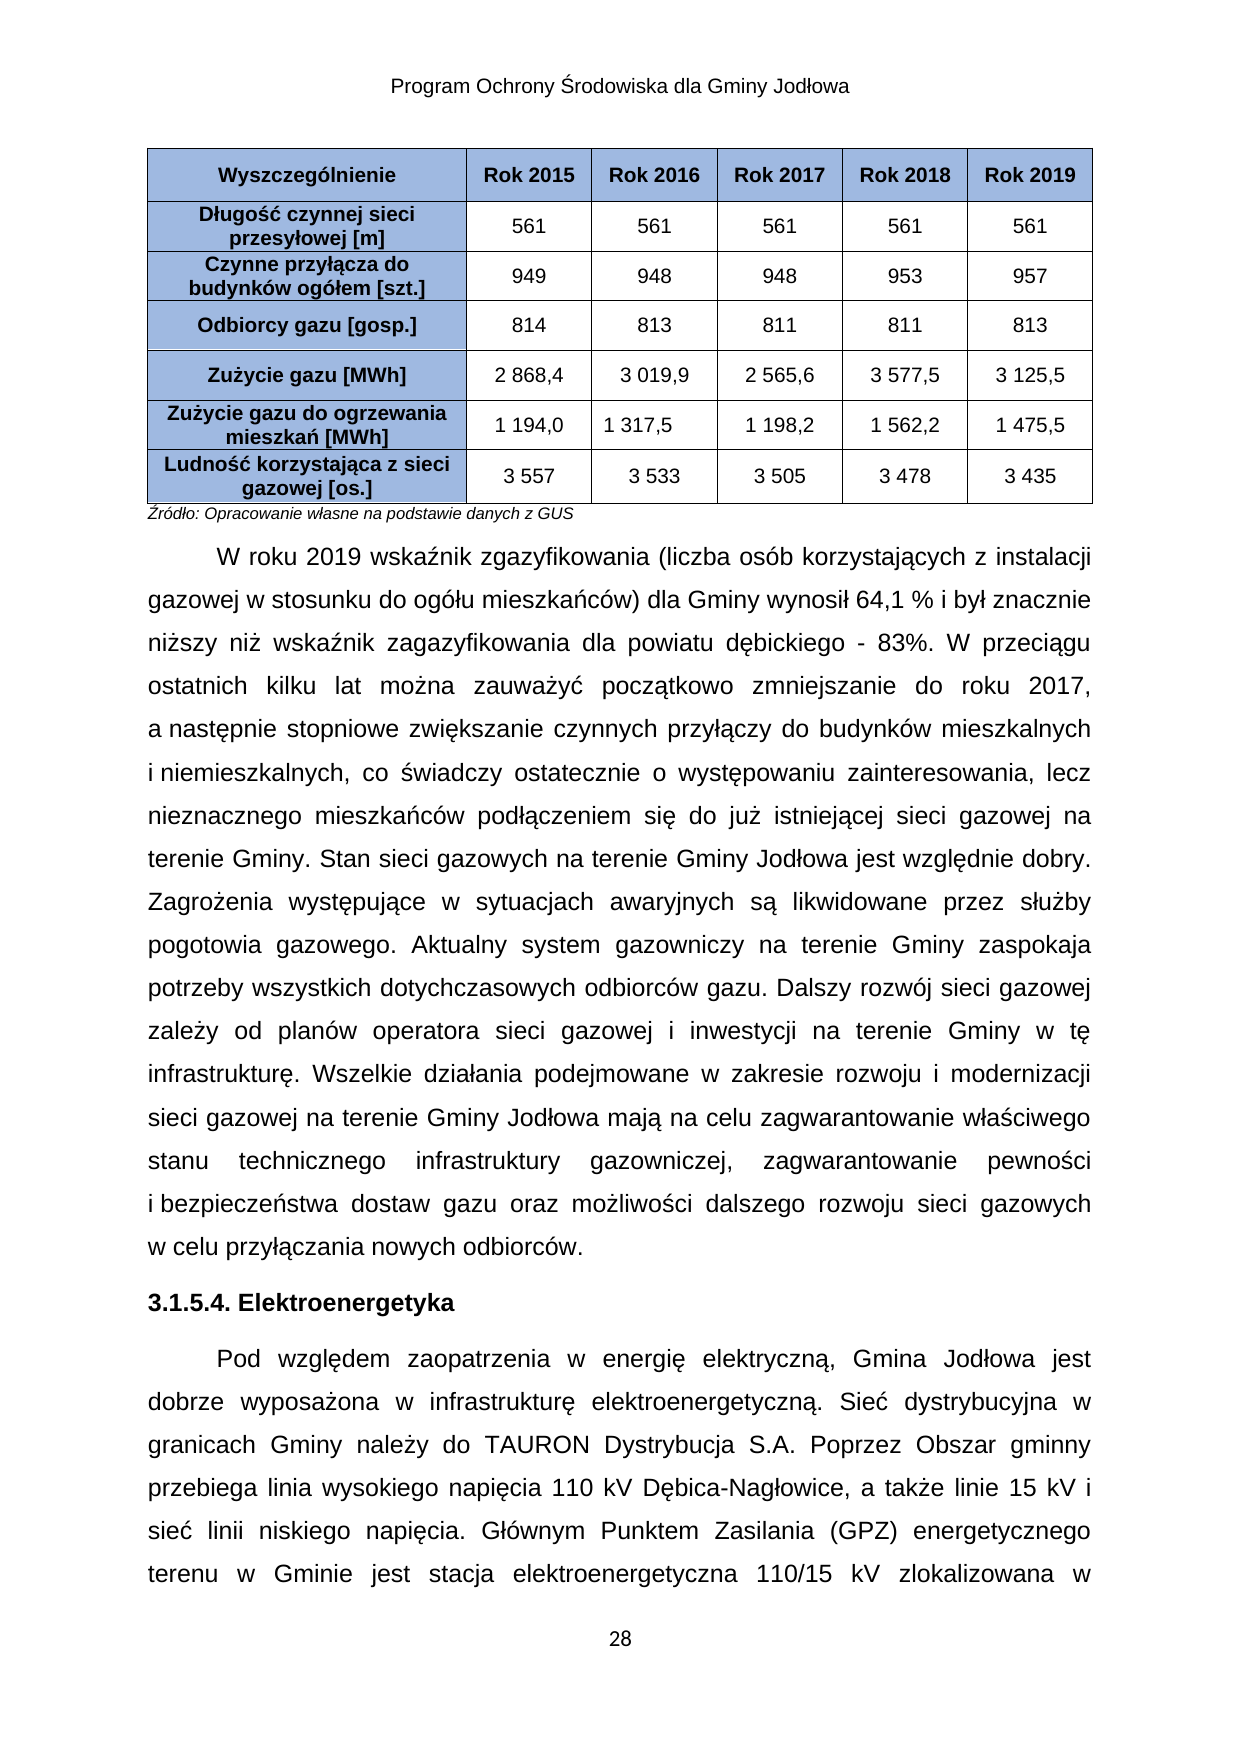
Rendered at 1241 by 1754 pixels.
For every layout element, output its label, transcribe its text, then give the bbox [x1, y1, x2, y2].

table_cell 561 [467, 202, 591, 251]
table_cell 1 194,0 [467, 401, 591, 449]
text W roku 2019 wskaźnik zgazyfikowania (liczba osób korzystających z instalacji gazowej w stosunku do ogółu mieszkańców) dla Gminy wynosił 64,1 % i był znacznie niższy niż wskaźnik zagazyfikowania dla powiatu dębickiego - 83%. W przeciągu ostatnich kilku lat można zauważyć początkowo zmniejszanie do roku 2017, a następnie stopniowe zwiększanie czynnych przyłączy do budynków mieszkalnych i niemieszkalnych, co świadczy ostatecznie o występowaniu zainteresowania, lecz nieznacznego mieszkańców podłączeniem się do już istniejącej sieci gazowej na terenie Gminy. Stan sieci gazowych na terenie Gminy Jodłowa jest względnie dobry. Zagrożenia występujące w sytuacjach awaryjnych są likwidowane przez służby pogotowia gazowego. Aktualny system gazowniczy na terenie Gminy zaspokaja potrzeby wszystkich dotychczasowych odbiorców gazu. Dalszy rozwój sieci gazowej zależy od planów operatora sieci gazowej i inwestycji na terenie Gminy w tę infrastrukturę. Wszelkie działania podejmowane w zakresie rozwoju i modernizacji sieci gazowej na terenie Gminy Jodłowa mają na celu zagwarantowanie właściwego stanu technicznego infrastruktury gazowniczej, zagwarantowanie pewności i bezpieczeństwa dostaw gazu oraz możliwości dalszego rozwoju sieci gazowych w celu przyłączania nowych odbiorców. [148, 542, 1093, 1261]
table_cell 949 [467, 252, 591, 300]
table_cell Ludność korzystająca z sieci gazowej [os.] [148, 450, 466, 502]
table_cell 3 557 [467, 450, 591, 502]
table_cell 953 [843, 252, 967, 300]
table_header Wyszczególnienie [148, 149, 466, 201]
table_header Rok 2015 [467, 149, 591, 201]
table_cell 1 198,2 [718, 401, 842, 449]
table_cell 3 533 [592, 450, 717, 502]
table_cell 3 125,5 [968, 351, 1092, 400]
table_cell Odbiorcy gazu [gosp.] [148, 301, 466, 349]
table_cell 561 [592, 202, 717, 251]
table_cell Zużycie gazu do ogrzewania mieszkań [MWh] [148, 401, 466, 449]
table_header Rok 2019 [968, 149, 1092, 201]
table_cell 2 868,4 [467, 351, 591, 400]
table_cell 813 [968, 301, 1092, 349]
table_cell 813 [592, 301, 717, 349]
table_cell 2 565,6 [718, 351, 842, 400]
table_cell 3 505 [718, 450, 842, 502]
table_cell Czynne przyłącza do budynków ogółem [szt.] [148, 252, 466, 300]
table_cell 561 [968, 202, 1092, 251]
table_cell 1 317,5 [592, 401, 717, 449]
table_cell 811 [718, 301, 842, 349]
table_cell 814 [467, 301, 591, 349]
table_header Rok 2017 [718, 149, 842, 201]
subtitle 3.1.5.4. Elektroenergetyka [148, 1287, 1093, 1316]
table_cell 3 478 [843, 450, 967, 502]
table_cell Zużycie gazu [MWh] [148, 351, 466, 400]
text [148, 1343, 1093, 1588]
table_cell Długość czynnej sieci przesyłowej [m] [148, 202, 466, 251]
table_cell 561 [718, 202, 842, 251]
table_cell 3 435 [968, 450, 1092, 502]
table_cell 948 [718, 252, 842, 300]
table_cell 561 [843, 202, 967, 251]
table_cell 3 019,9 [592, 351, 717, 400]
table_cell 948 [592, 252, 717, 300]
table_cell 957 [968, 252, 1092, 300]
table_cell 811 [843, 301, 967, 349]
table_cell 1 562,2 [843, 401, 967, 449]
table_cell 3 577,5 [843, 351, 967, 400]
text Źródło: Opracowanie własne na podstawie danych z GUS [148, 504, 1093, 523]
table_header Rok 2018 [843, 149, 967, 201]
table_header Rok 2016 [592, 149, 717, 201]
table_cell 1 475,5 [968, 401, 1092, 449]
